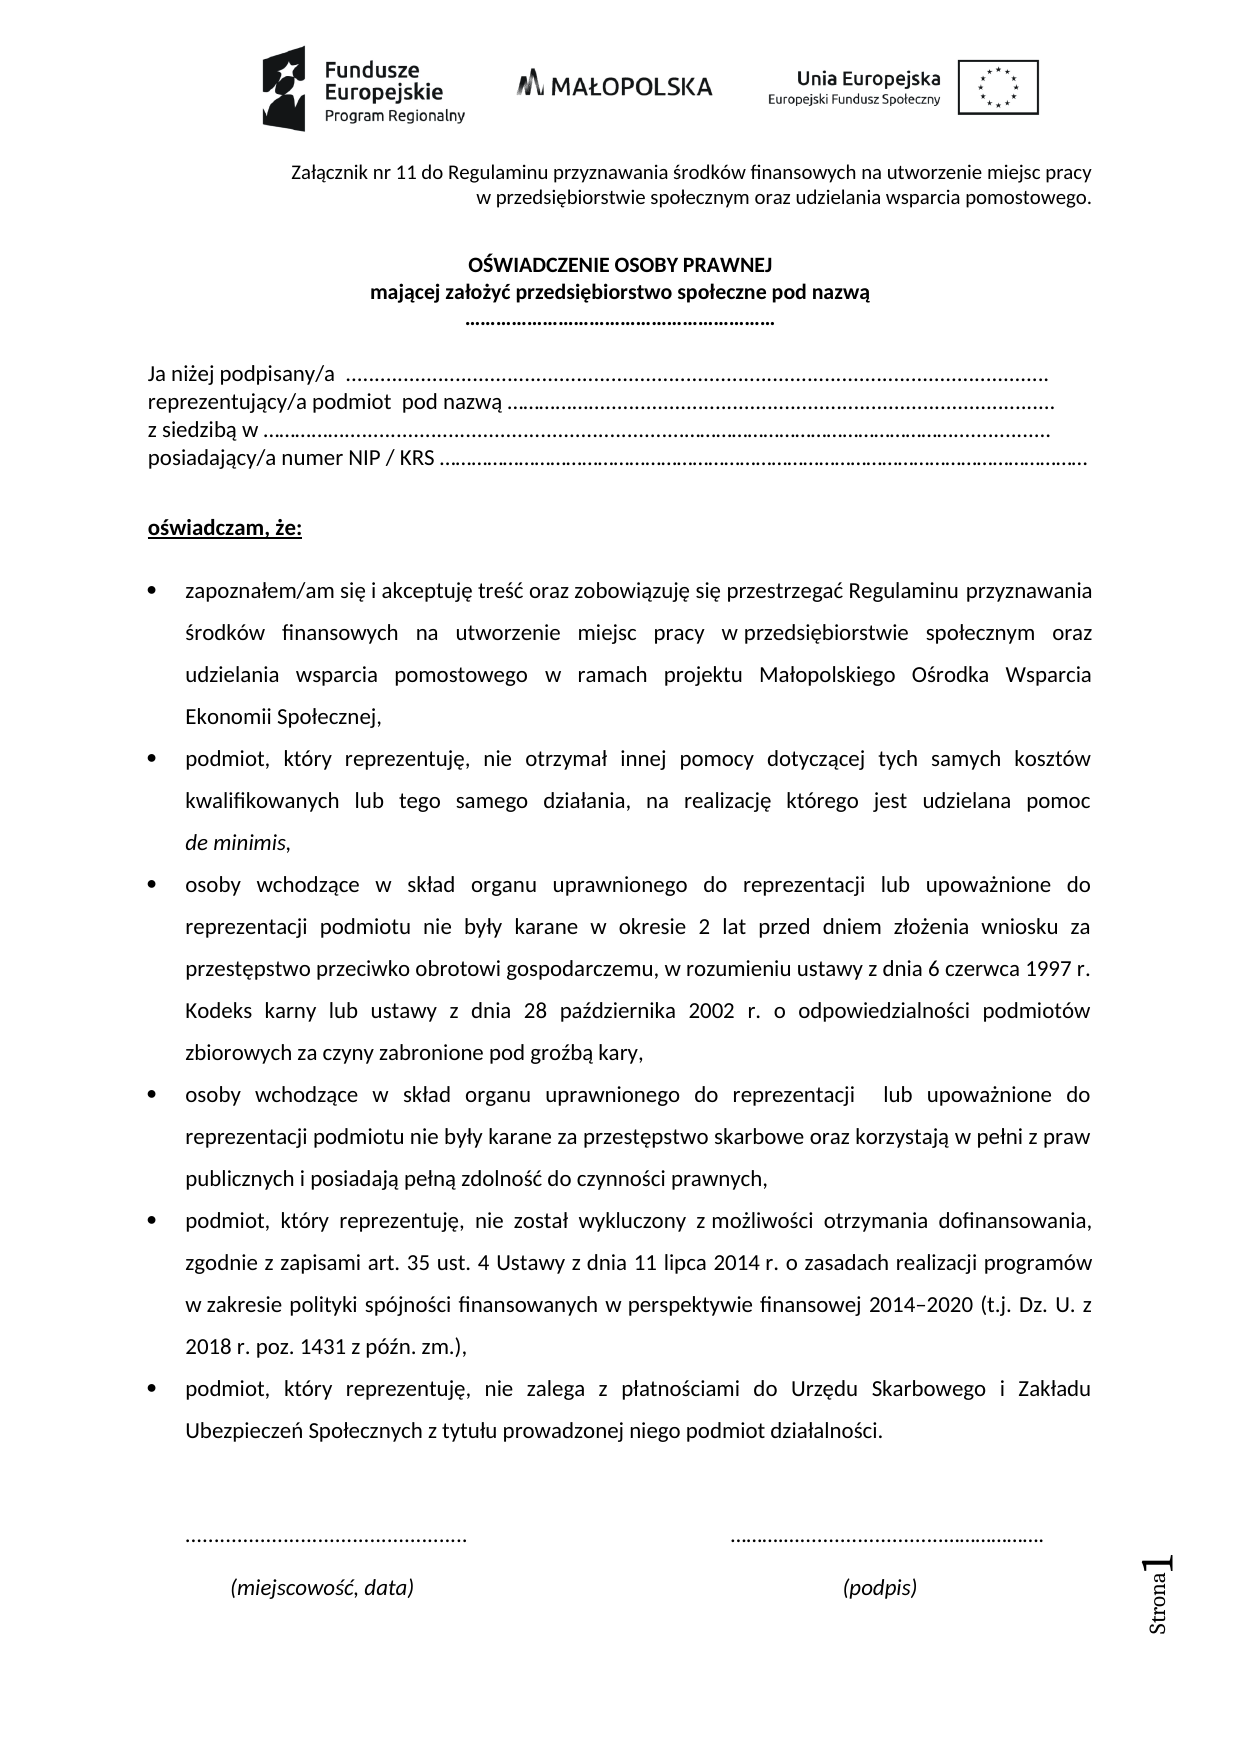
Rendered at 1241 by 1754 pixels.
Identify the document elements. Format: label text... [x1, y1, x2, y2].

list podmiot, który reprezentuję, nie otrzymał innej pomocy dotyczącej tych samych kosztów kwalifikowanych lub tego samego działania, na realizację którego jest udzielana pomoc de minimis, [148, 744, 1093, 856]
text posiadający/a numer NIP / KRS …………………………………………………………………………………………………………… [148, 443, 1093, 471]
text z siedzibą w ………...…...........................................................……………………………………………................. [148, 415, 1093, 443]
text mającej założyć przedsiębiorstwo społeczne pod nazwą [148, 278, 1093, 304]
text oświadczam, że: [148, 471, 1093, 541]
list zapoznałem/am się i akceptuję treść oraz zobowiązuję się przestrzegać Regulaminu przyznawania środków finansowych na utworzenie miejsc pracy w przedsiębiorstwie społecznym oraz udzielania wsparcia pomostowego w ramach projektu Małopolskiego Ośrodka Wsparcia Ekonomii Społecznej, [148, 576, 1093, 730]
text OŚWIADCZENIE OSOBY PRAWNEJ [148, 251, 1093, 278]
text (miejscowość, data) (podpis) [148, 1573, 1093, 1602]
text Ja niżej podpisany/a .......................................................................................................................... [148, 359, 1093, 387]
list podmiot, który reprezentuję, nie zalega z płatnościami do Urzędu Skarbowego i Zakładu Ubezpieczeń Społecznych z tytułu prowadzonej niego podmiot działalności. [148, 1374, 1093, 1444]
list osoby wchodzące w skład organu uprawnionego do reprezentacji lub upoważnione do reprezentacji podmiotu nie były karane za przestępstwo skarbowe oraz korzystają w pełni z praw publicznych i posiadają pełną zdolność do czynności prawnych, [148, 1080, 1093, 1192]
text …………………………………………………… [148, 304, 1093, 331]
text ................................................. ……….….........................………………. [185, 1521, 1093, 1548]
picture [242, 24, 1057, 152]
list podmiot, który reprezentuję, nie został wykluczony z możliwości otrzymania dofinansowania, zgodnie z zapisami art. 35 ust. 4 Ustawy z dnia 11 lipca 2014 r. o zasadach realizacji programów w zakresie polityki spójności finansowanych w perspektywie finansowej 2014–2020 (t.j. Dz. U. z 2018 r. poz. 1431 z późn. zm.), [148, 1206, 1093, 1360]
list osoby wchodzące w skład organu uprawnionego do reprezentacji lub upoważnione do reprezentacji podmiotu nie były karane w okresie 2 lat przed dniem złożenia wniosku za przestępstwo przeciwko obrotowi gospodarczemu, w rozumieniu ustawy z dnia 6 czerwca 1997 r. Kodeks karny lub ustawy z dnia 28 października 2002 r. o odpowiedzialności podmiotów zbiorowych za czyny zabronione pod groźbą kary, [148, 870, 1093, 1066]
text Załącznik nr 11 do Regulaminu przyznawania środków finansowych na utworzenie miejsc pracy w przedsiębiorstwie społecznym oraz udzielania wsparcia pomostowego. [148, 159, 1093, 210]
text reprezentujący/a podmiot pod nazwą ………...…................................................................................. [148, 387, 1093, 415]
